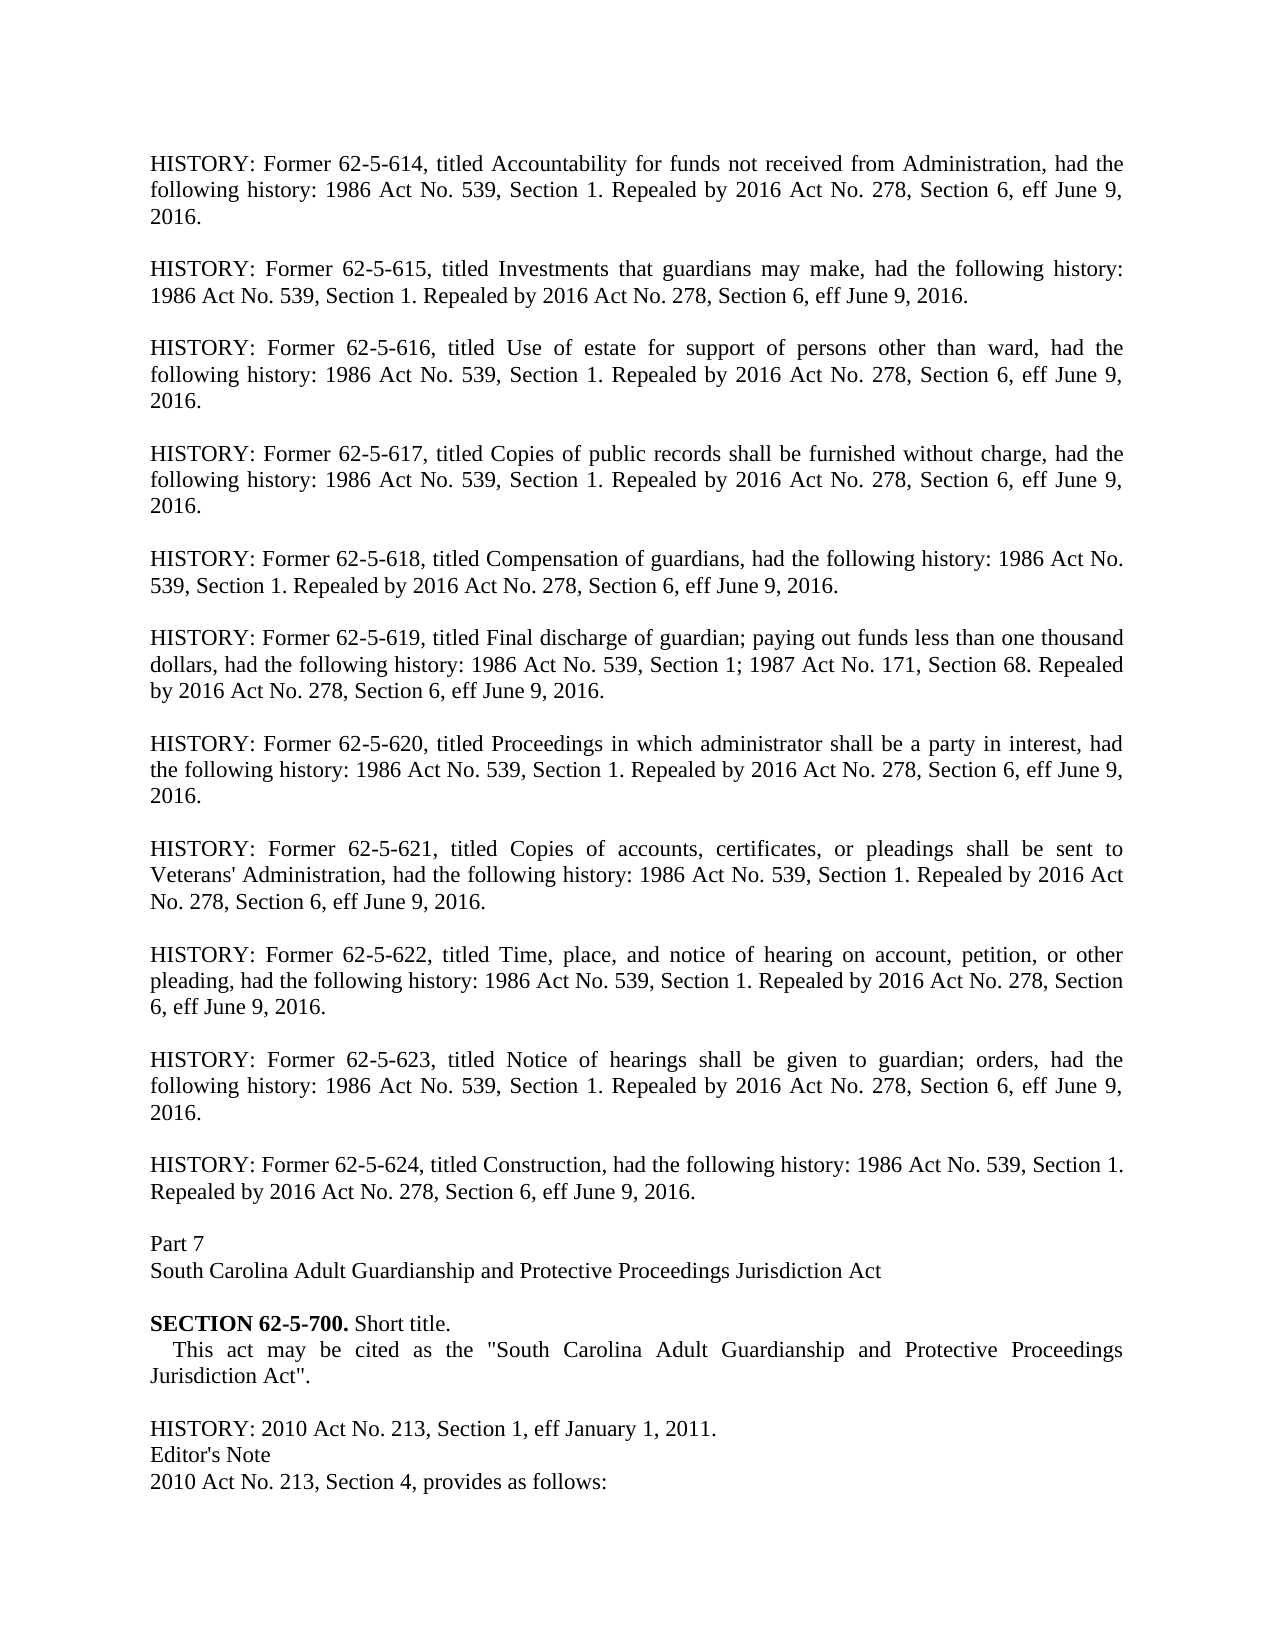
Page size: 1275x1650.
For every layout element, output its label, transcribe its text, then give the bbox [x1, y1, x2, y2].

text This act may be cited as the "South Carolina Adult Guardianship and Protective Proceedings Jurisdiction Act". [150, 1336, 1125, 1389]
text HISTORY: Former 62-5-615, titled Investments that guardians may make, had the following history: 1986 Act No. 539, Section 1. Repealed by 2016 Act No. 278, Section 6, eff June 9, 2016. [150, 255, 1125, 308]
text HISTORY: Former 62-5-623, titled Notice of hearings shall be given to guardian; orders, had the following history: 1986 Act No. 539, Section 1. Repealed by 2016 Act No. 278, Section 6, eff June 9, 2016. [150, 1046, 1125, 1125]
text Editor's Note [150, 1441, 1125, 1468]
text HISTORY: Former 62-5-616, titled Use of estate for support of persons other than ward, had the following history: 1986 Act No. 539, Section 1. Repealed by 2016 Act No. 278, Section 6, eff June 9, 2016. [150, 334, 1125, 413]
text Part 7 [150, 1231, 1125, 1257]
text South Carolina Adult Guardianship and Protective Proceedings Jurisdiction Act [150, 1257, 1125, 1283]
text HISTORY: Former 62-5-622, titled Time, place, and notice of hearing on account, petition, or other pleading, had the following history: 1986 Act No. 539, Section 1. Repealed by 2016 Act No. 278, Section 6, eff June 9, 2016. [150, 941, 1125, 1020]
text HISTORY: Former 62-5-618, titled Compensation of guardians, had the following history: 1986 Act No. 539, Section 1. Repealed by 2016 Act No. 278, Section 6, eff June 9, 2016. [150, 545, 1125, 598]
text HISTORY: 2010 Act No. 213, Section 1, eff January 1, 2011. [150, 1415, 1125, 1441]
text HISTORY: Former 62-5-619, titled Final discharge of guardian; paying out funds less than one thousand dollars, had the following history: 1986 Act No. 539, Section 1; 1987 Act No. 171, Section 68. Repealed by 2016 Act No. 278, Section 6, eff June 9, 2016. [150, 624, 1125, 703]
text SECTION 62-5-700. Short title. [150, 1309, 1125, 1336]
text HISTORY: Former 62-5-621, titled Copies of accounts, certificates, or pleadings shall be sent to Veterans' Administration, had the following history: 1986 Act No. 539, Section 1. Repealed by 2016 Act No. 278, Section 6, eff June 9, 2016. [150, 835, 1125, 914]
text HISTORY: Former 62-5-617, titled Copies of public records shall be furnished without charge, had the following history: 1986 Act No. 539, Section 1. Repealed by 2016 Act No. 278, Section 6, eff June 9, 2016. [150, 440, 1125, 519]
text HISTORY: Former 62-5-624, titled Construction, had the following history: 1986 Act No. 539, Section 1. Repealed by 2016 Act No. 278, Section 6, eff June 9, 2016. [150, 1151, 1125, 1204]
text HISTORY: Former 62-5-620, titled Proceedings in which administrator shall be a party in interest, had the following history: 1986 Act No. 539, Section 1. Repealed by 2016 Act No. 278, Section 6, eff June 9, 2016. [150, 730, 1125, 809]
text 2010 Act No. 213, Section 4, provides as follows: [150, 1468, 1125, 1494]
text HISTORY: Former 62-5-614, titled Accountability for funds not received from Administration, had the following history: 1986 Act No. 539, Section 1. Repealed by 2016 Act No. 278, Section 6, eff June 9, 2016. [150, 150, 1125, 229]
